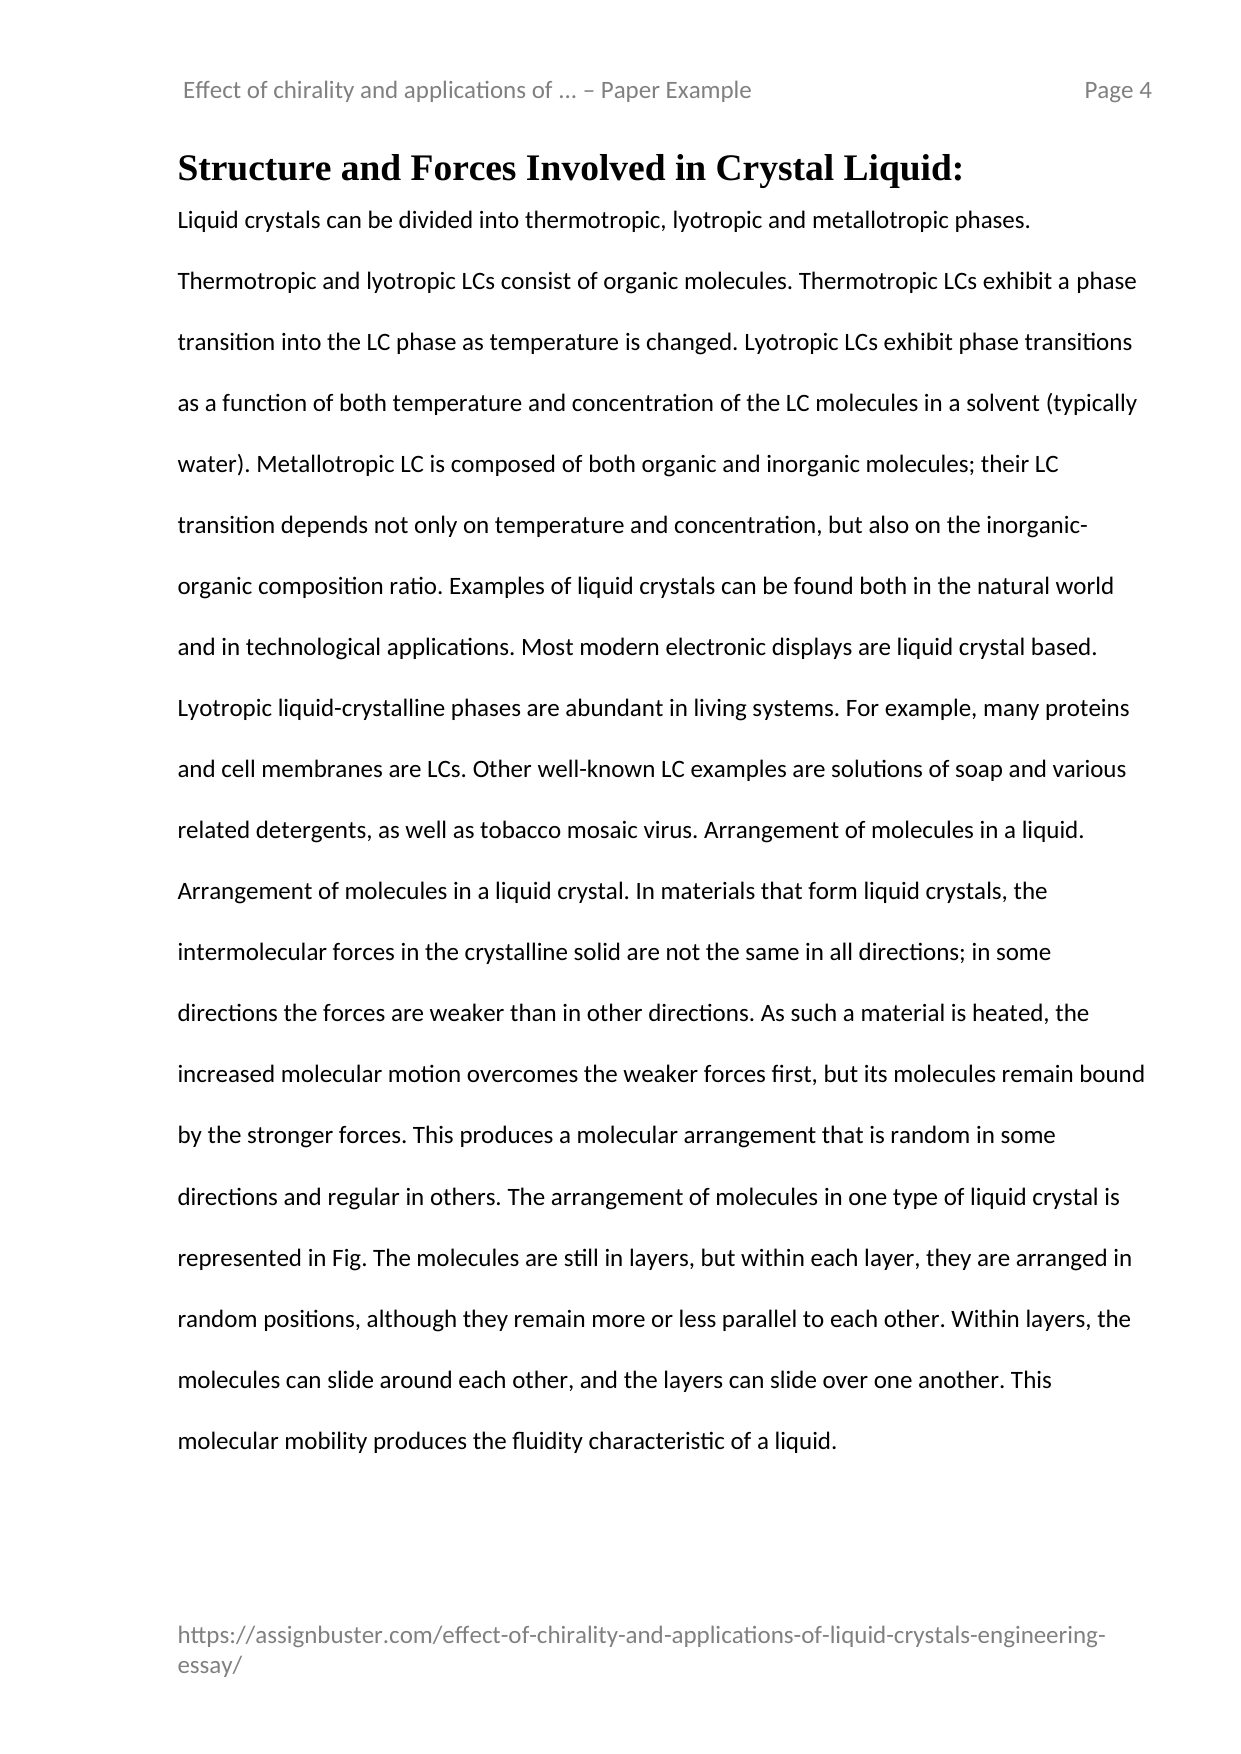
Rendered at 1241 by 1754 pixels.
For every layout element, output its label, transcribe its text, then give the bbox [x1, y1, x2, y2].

subtitle Structure and Forces Involved in Crystal Liquid: [177, 145, 1152, 188]
text Liquid crystals can be divided into thermotropic, lyotropic and metallotropic phases. Thermotropic and lyotropic LCs consist of organic molecules. Thermotropic LCs exhibit a phase transition into the LC phase as temperature is changed. Lyotropic LCs exhibit phase transitions as a function of both temperature and concentration of the LC molecules in a solvent (typically water). Metallotropic LC is composed of both organic and inorganic molecules; their LC transition depends not only on temperature and concentration, but also on the inorganic-organic composition ratio. Examples of liquid crystals can be found both in the natural world and in technological applications. Most modern electronic displays are liquid crystal based. Lyotropic liquid-crystalline phases are abundant in living systems. For example, many proteins and cell membranes are LCs. Other well-known LC examples are solutions of soap and various related detergents, as well as tobacco mosaic virus. Arrangement of molecules in a liquid. Arrangement of molecules in a liquid crystal. In materials that form liquid crystals, the intermolecular forces in the crystalline solid are not the same in all directions; in some directions the forces are weaker than in other directions. As such a material is heated, the increased molecular motion overcomes the weaker forces first, but its molecules remain bound by the stronger forces. This produces a molecular arrangement that is random in some directions and regular in others. The arrangement of molecules in one type of liquid crystal is represented in Fig. The molecules are still in layers, but within each layer, they are arranged in random positions, although they remain more or less parallel to each other. Within layers, the molecules can slide around each other, and the layers can slide over one another. This molecular mobility produces the fluidity characteristic of a liquid. [177, 204, 1152, 1455]
